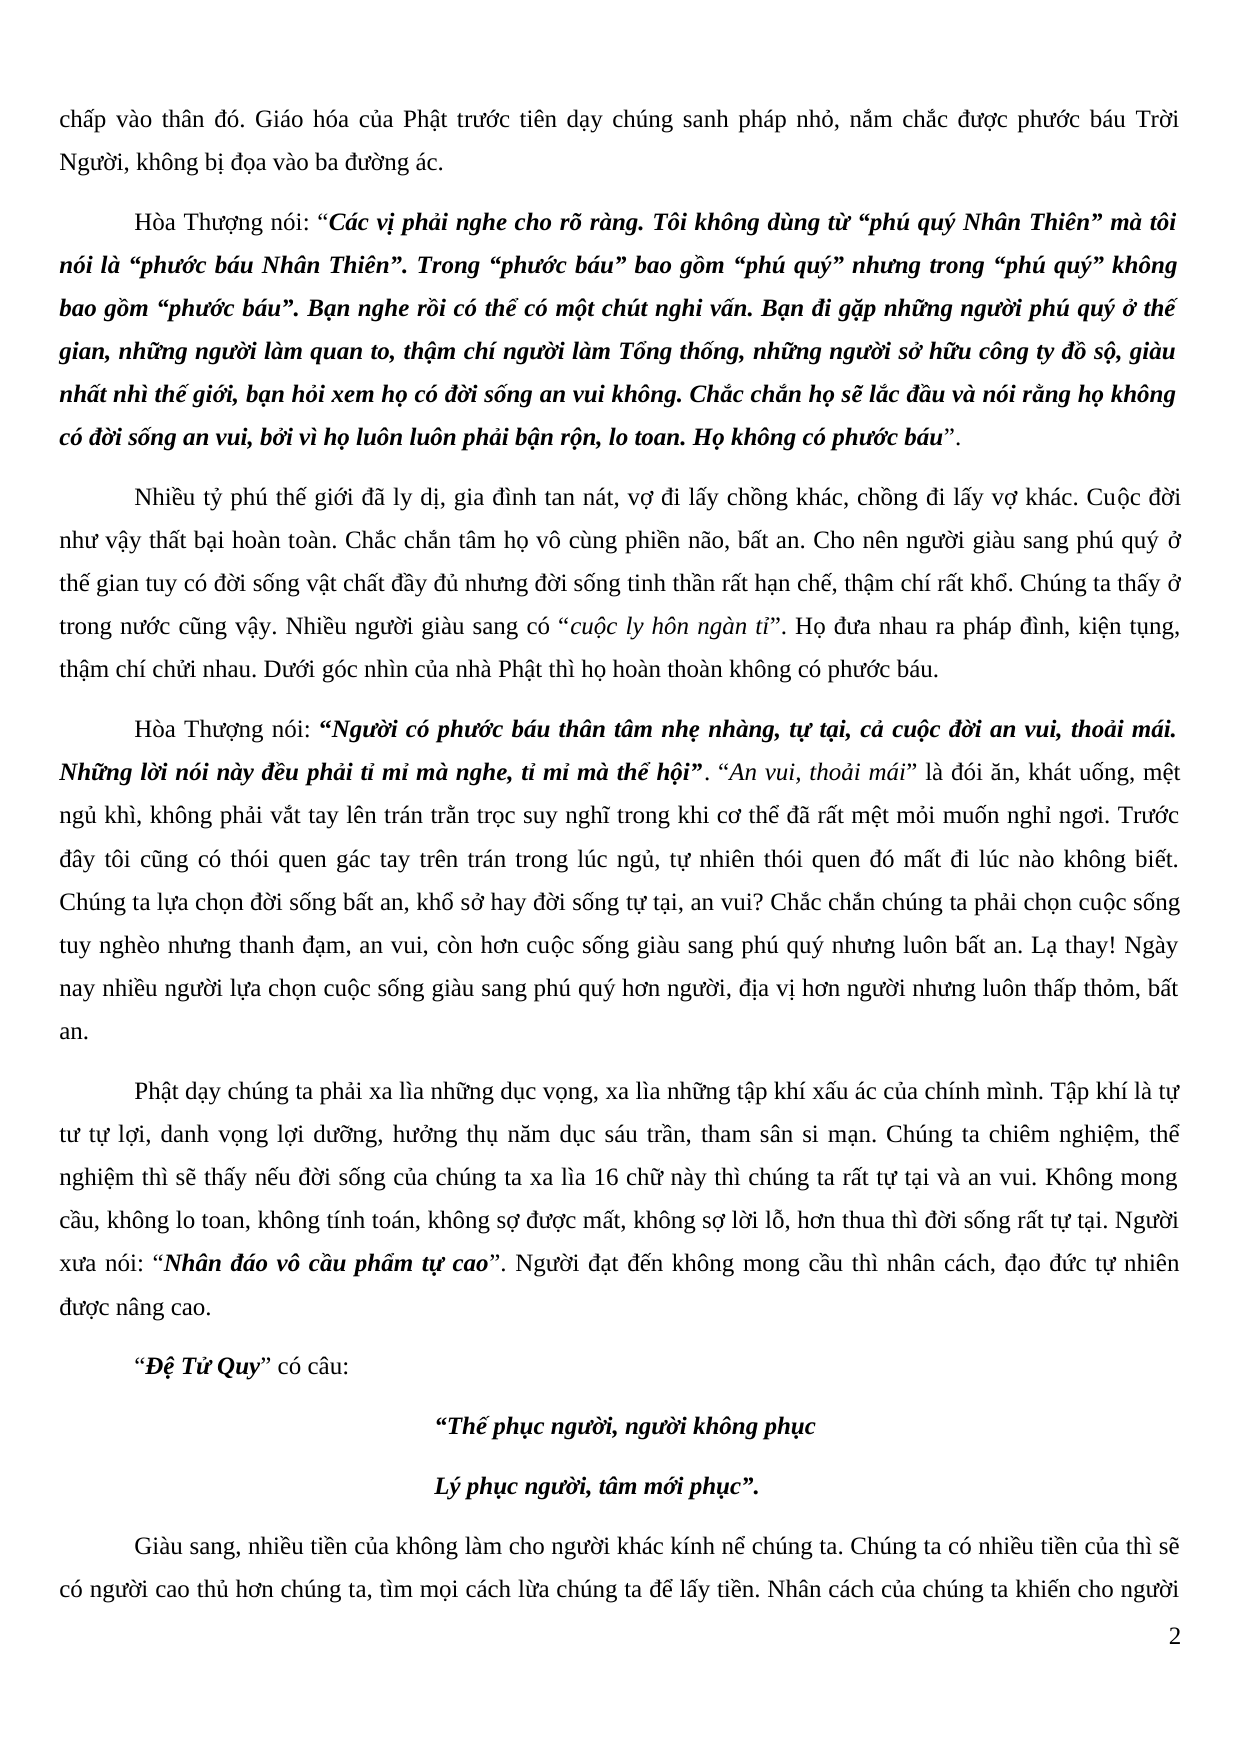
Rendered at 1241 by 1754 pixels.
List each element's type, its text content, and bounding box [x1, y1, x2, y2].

text “Thế phục người, người không phục [434, 1411, 1181, 1440]
text Hòa Thượng nói: “Các vị phải nghe cho rõ ràng. Tôi không dùng từ “phú quý Nhân Thiên” mà tôi nói là “phước báu Nhân Thiên”. Trong “phước báu” bao gồm “phú quý” nhưng trong “phú quý” không bao gồm “phước báu”. Bạn nghe rồi có thể có một chút nghi vấn. Bạn đi gặp những người phú quý ở thế gian, những người làm quan to, thậm chí người làm Tổng thống, những người sở hữu công ty đồ sộ, giàu nhất nhì thế giới, bạn hỏi xem họ có đời sống an vui không. Chắc chắn họ sẽ lắc đầu và nói rằng họ không có đời sống an vui, bởi vì họ luôn luôn phải bận rộn, lo toan. Họ không có phước báu”. [59, 207, 1181, 451]
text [59, 104, 1181, 176]
text “Đệ Tử Quy” có câu: [59, 1351, 1181, 1380]
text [59, 1531, 1181, 1603]
text Hòa Thượng nói: “Người có phước báu thân tâm nhẹ nhàng, tự tại, cả cuộc đời an vui, thoải mái. Những lời nói này đều phải tỉ mỉ mà nghe, tỉ mỉ mà thể hội”. “An vui, thoải mái” là đói ăn, khát uống, mệt ngủ khì, không phải vắt tay lên trán trằn trọc suy nghĩ trong khi cơ thể đã rất mệt mỏi muốn nghỉ ngơi. Trước đây tôi cũng có thói quen gác tay trên trán trong lúc ngủ, tự nhiên thói quen đó mất đi lúc nào không biết. Chúng ta lựa chọn đời sống bất an, khổ sở hay đời sống tự tại, an vui? Chắc chắn chúng ta phải chọn cuộc sống tuy nghèo nhưng thanh đạm, an vui, còn hơn cuộc sống giàu sang phú quý nhưng luôn bất an. Lạ thay! Ngày nay nhiều người lựa chọn cuộc sống giàu sang phú quý hơn người, địa vị hơn người nhưng luôn thấp thỏm, bất an. [59, 714, 1181, 1045]
text Lý phục người, tâm mới phục”. [434, 1471, 1181, 1500]
text Nhiều tỷ phú thế giới đã ly dị, gia đình tan nát, vợ đi lấy chồng khác, chồng đi lấy vợ khác. Cuộc đời như vậy thất bại hoàn toàn. Chắc chắn tâm họ vô cùng phiền não, bất an. Cho nên người giàu sang phú quý ở thế gian tuy có đời sống vật chất đầy đủ nhưng đời sống tinh thần rất hạn chế, thậm chí rất khổ. Chúng ta thấy ở trong nước cũng vậy. Nhiều người giàu sang có “cuộc ly hôn ngàn tỉ”. Họ đưa nhau ra pháp đình, kiện tụng, thậm chí chửi nhau. Dưới góc nhìn của nhà Phật thì họ hoàn thoàn không có phước báu. [59, 482, 1181, 683]
text Phật dạy chúng ta phải xa lìa những dục vọng, xa lìa những tập khí xấu ác của chính mình. Tập khí là tự tư tự lợi, danh vọng lợi dưỡng, hưởng thụ năm dục sáu trần, tham sân si mạn. Chúng ta chiêm nghiệm, thể nghiệm thì sẽ thấy nếu đời sống của chúng ta xa lìa 16 chữ này thì chúng ta rất tự tại và an vui. Không mong cầu, không lo toan, không tính toán, không sợ được mất, không sợ lời lỗ, hơn thua thì đời sống rất tự tại. Người xưa nói: “Nhân đáo vô cầu phẩm tự cao”. Người đạt đến không mong cầu thì nhân cách, đạo đức tự nhiên được nâng cao. [59, 1076, 1181, 1320]
